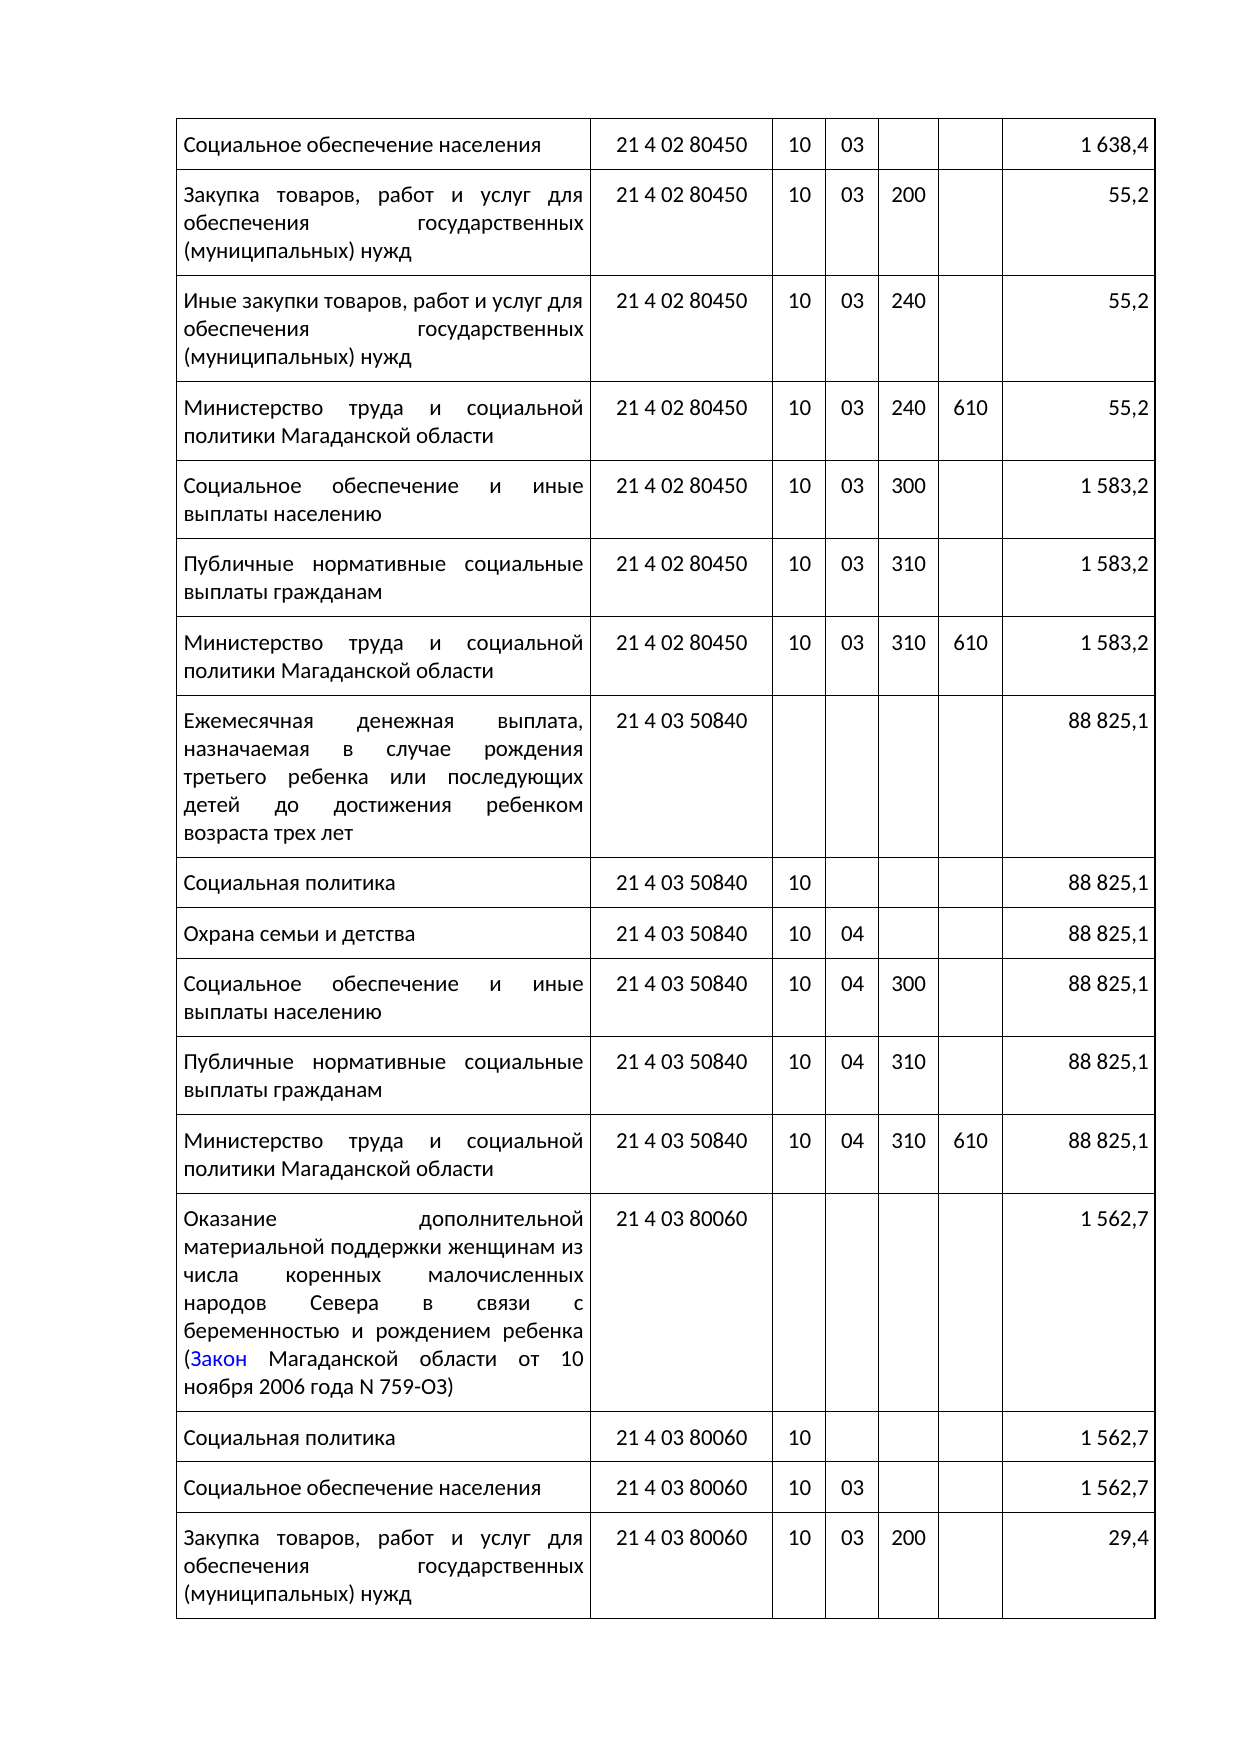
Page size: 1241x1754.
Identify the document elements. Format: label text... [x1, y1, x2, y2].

table_cell 03 [826, 461, 878, 538]
table_cell 240 [879, 382, 938, 459]
table_cell Министерство труда и социальной политики Магаданской области [177, 617, 590, 694]
table_cell 04 [826, 1115, 878, 1192]
table_cell 310 [879, 617, 938, 694]
table_cell [879, 119, 938, 168]
table_cell 03 [826, 1462, 878, 1512]
table_cell 88 825,1 [1003, 696, 1154, 857]
table_cell [879, 696, 938, 857]
table_cell 310 [879, 1037, 938, 1114]
table_cell [939, 1037, 1002, 1114]
table_cell [826, 696, 878, 857]
table_cell Иные закупки товаров, работ и услуг для обеспечения государственных (муниципальных) нужд [177, 276, 590, 381]
table_cell 610 [939, 1115, 1002, 1192]
table_cell [826, 1194, 878, 1411]
table_cell Социальное обеспечение и иные выплаты населению [177, 461, 590, 538]
table_cell 55,2 [1003, 276, 1154, 381]
table_cell 10 [773, 858, 825, 907]
table_cell 10 [773, 119, 825, 168]
table_cell 200 [879, 1513, 938, 1618]
table_cell 21 4 03 80060 [591, 1194, 772, 1411]
table_cell [939, 1513, 1002, 1618]
table_cell 21 4 02 80450 [591, 119, 772, 168]
table_cell 21 4 03 80060 [591, 1462, 772, 1512]
table_cell 310 [879, 1115, 938, 1192]
table_cell Оказание дополнительной материальной поддержки женщинам из числа коренных малочисленных народов Севера в связи с беременностью и рождением ребенка (Закон Магаданской области от 10 ноября 2006 года N 759-ОЗ) [177, 1194, 590, 1411]
table_cell 21 4 03 80060 [591, 1412, 772, 1461]
table_cell 55,2 [1003, 382, 1154, 459]
table_cell 1 562,7 [1003, 1462, 1154, 1512]
table_cell 240 [879, 276, 938, 381]
table_cell Социальное обеспечение населения [177, 119, 590, 168]
table_cell 21 4 02 80450 [591, 382, 772, 459]
table_cell Социальное обеспечение населения [177, 1462, 590, 1512]
table_cell 04 [826, 908, 878, 957]
table_cell [939, 908, 1002, 957]
table_cell 03 [826, 539, 878, 616]
table_cell Публичные нормативные социальные выплаты гражданам [177, 539, 590, 616]
table_cell 21 4 03 50840 [591, 1037, 772, 1114]
table_cell 10 [773, 959, 825, 1036]
table_cell [939, 276, 1002, 381]
table_cell 1 583,2 [1003, 539, 1154, 616]
table_cell [879, 1194, 938, 1411]
table_cell [879, 908, 938, 957]
table_cell 1 583,2 [1003, 461, 1154, 538]
table_cell Закупка товаров, работ и услуг для обеспечения государственных (муниципальных) нужд [177, 170, 590, 275]
table_cell 10 [773, 276, 825, 381]
table_cell [939, 1462, 1002, 1512]
table_cell 88 825,1 [1003, 908, 1154, 957]
table_cell 10 [773, 1037, 825, 1114]
table_cell [939, 539, 1002, 616]
table_cell 21 4 03 50840 [591, 696, 772, 857]
table_cell [939, 119, 1002, 168]
table_cell 88 825,1 [1003, 959, 1154, 1036]
table_cell Министерство труда и социальной политики Магаданской области [177, 382, 590, 459]
table_cell Социальное обеспечение и иные выплаты населению [177, 959, 590, 1036]
table_cell 10 [773, 170, 825, 275]
table_cell 10 [773, 539, 825, 616]
table_cell [939, 959, 1002, 1036]
table_cell 10 [773, 1412, 825, 1461]
table_cell 88 825,1 [1003, 858, 1154, 907]
table_cell 03 [826, 382, 878, 459]
table_cell 29,4 [1003, 1513, 1154, 1618]
table_cell 88 825,1 [1003, 1037, 1154, 1114]
table_cell [939, 696, 1002, 857]
table_cell 21 4 03 80060 [591, 1513, 772, 1618]
table_cell Социальная политика [177, 858, 590, 907]
table_cell [939, 1412, 1002, 1461]
table_cell 21 4 03 50840 [591, 858, 772, 907]
table_cell 21 4 02 80450 [591, 539, 772, 616]
table_cell Социальная политика [177, 1412, 590, 1461]
table_cell 21 4 02 80450 [591, 617, 772, 694]
table_cell Охрана семьи и детства [177, 908, 590, 957]
table_cell 04 [826, 959, 878, 1036]
table_cell 1 562,7 [1003, 1412, 1154, 1461]
table_cell 10 [773, 382, 825, 459]
table_cell 10 [773, 1115, 825, 1192]
table_cell 1 638,4 [1003, 119, 1154, 168]
table_cell 1 583,2 [1003, 617, 1154, 694]
table_cell Публичные нормативные социальные выплаты гражданам [177, 1037, 590, 1114]
table_cell [939, 858, 1002, 907]
table_cell 21 4 02 80450 [591, 276, 772, 381]
table_cell [939, 1194, 1002, 1411]
table_cell 21 4 02 80450 [591, 461, 772, 538]
table_cell Ежемесячная денежная выплата, назначаемая в случае рождения третьего ребенка или последующих детей до достижения ребенком возраста трех лет [177, 696, 590, 857]
table_cell 03 [826, 617, 878, 694]
table_cell 03 [826, 170, 878, 275]
table_cell Министерство труда и социальной политики Магаданской области [177, 1115, 590, 1192]
table_cell 10 [773, 461, 825, 538]
table_cell 04 [826, 1037, 878, 1114]
table_cell 10 [773, 1462, 825, 1512]
table_cell 55,2 [1003, 170, 1154, 275]
table_cell 610 [939, 382, 1002, 459]
table_cell 88 825,1 [1003, 1115, 1154, 1192]
table_cell 200 [879, 170, 938, 275]
table_cell 300 [879, 461, 938, 538]
table_cell [773, 1194, 825, 1411]
table_cell 10 [773, 908, 825, 957]
table_cell 03 [826, 119, 878, 168]
table_cell 300 [879, 959, 938, 1036]
table_cell [879, 1462, 938, 1512]
table_cell Закупка товаров, работ и услуг для обеспечения государственных (муниципальных) нужд [177, 1513, 590, 1618]
table_cell [879, 858, 938, 907]
table_cell 03 [826, 1513, 878, 1618]
table_cell [826, 1412, 878, 1461]
table_cell [826, 858, 878, 907]
table_cell [879, 1412, 938, 1461]
table_cell 310 [879, 539, 938, 616]
table_cell 1 562,7 [1003, 1194, 1154, 1411]
table_cell 21 4 03 50840 [591, 1115, 772, 1192]
table_cell 03 [826, 276, 878, 381]
table_cell 21 4 02 80450 [591, 170, 772, 275]
table_cell 10 [773, 617, 825, 694]
table_cell [773, 696, 825, 857]
table_cell [939, 461, 1002, 538]
table_cell 610 [939, 617, 1002, 694]
table_cell 10 [773, 1513, 825, 1618]
table_cell [939, 170, 1002, 275]
table_cell 21 4 03 50840 [591, 908, 772, 957]
table_cell 21 4 03 50840 [591, 959, 772, 1036]
